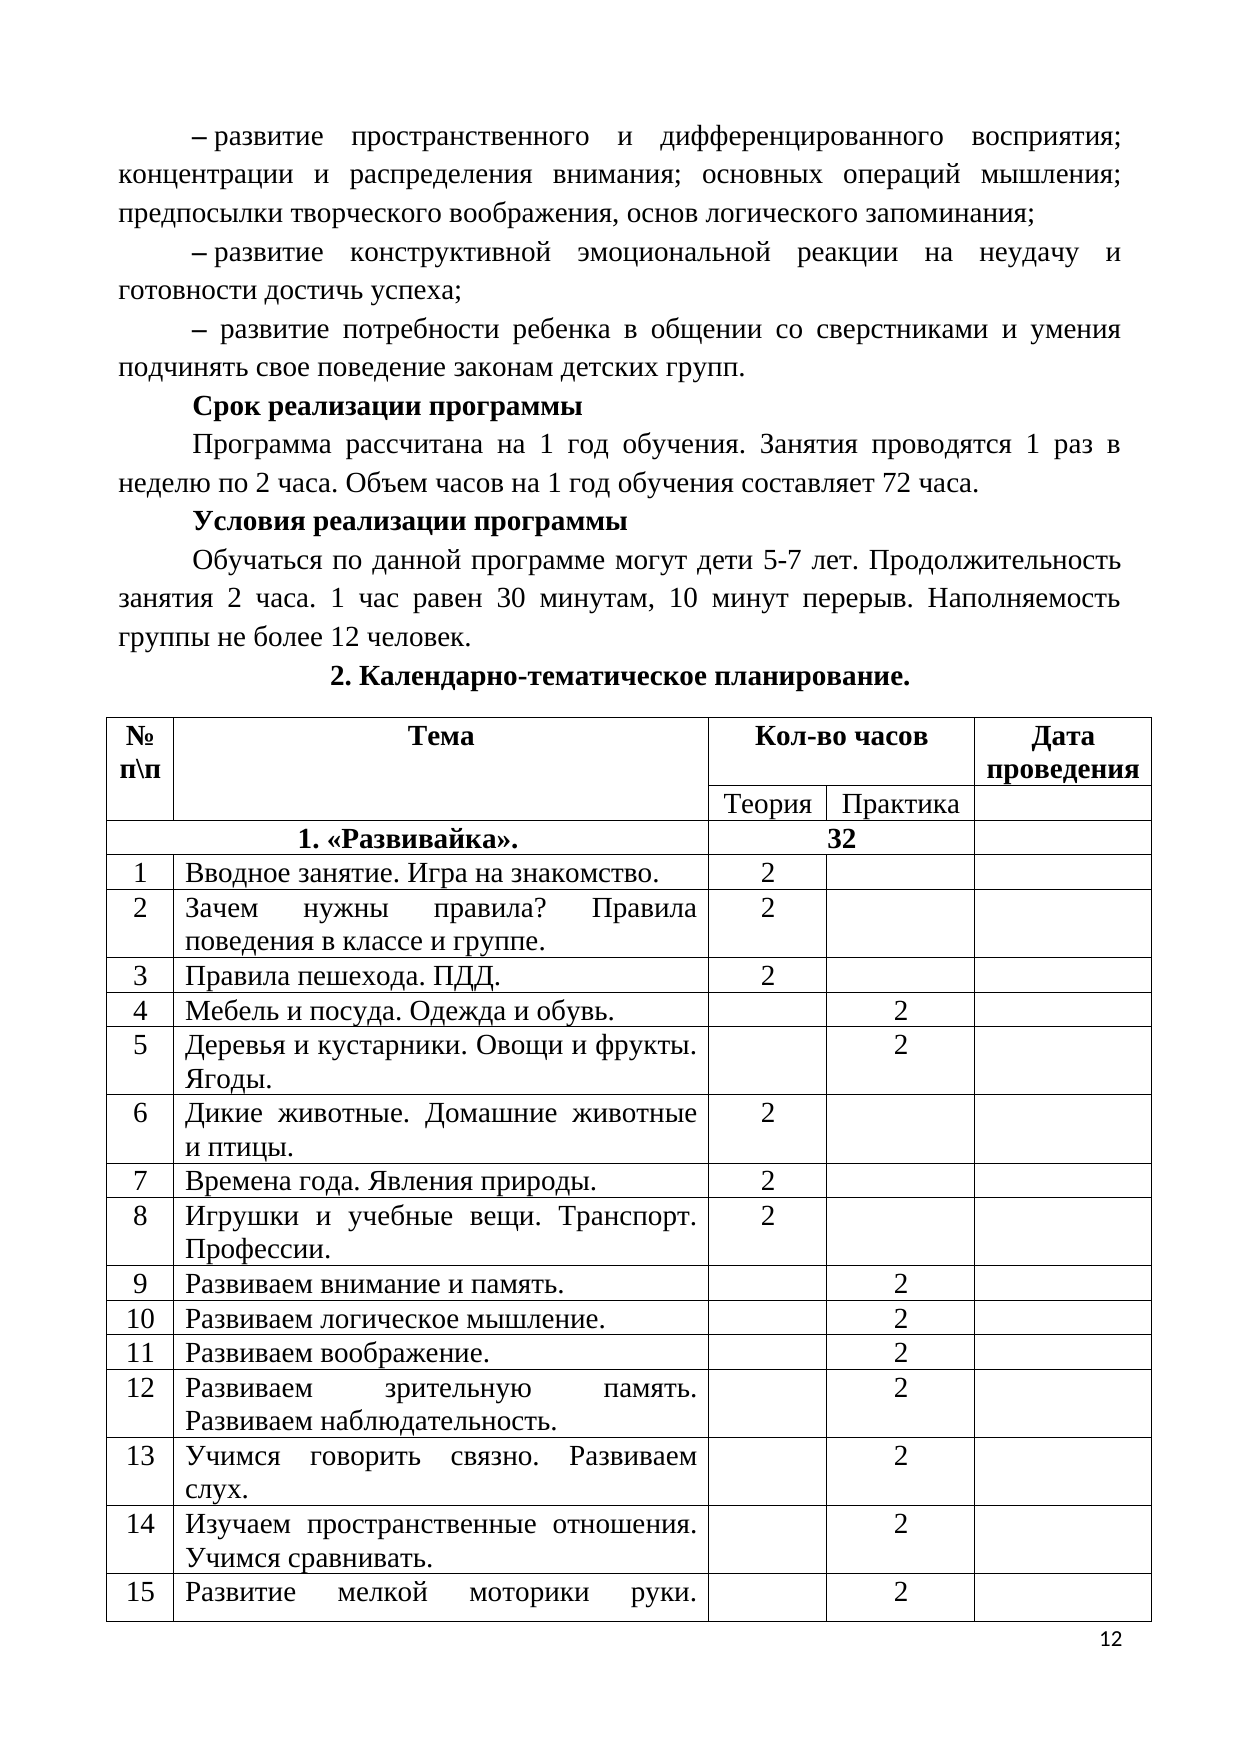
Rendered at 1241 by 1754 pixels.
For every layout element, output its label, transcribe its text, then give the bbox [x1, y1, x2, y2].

table_cell [975, 890, 1151, 957]
table_cell 6 [107, 1095, 173, 1162]
table_cell Дикие животные. Домашние животные и птицы. [174, 1095, 708, 1162]
table_cell 11 [107, 1335, 173, 1369]
table_cell Изучаем пространственные отношения. Учимся сравнивать. [174, 1506, 708, 1573]
table_cell [975, 993, 1151, 1026]
table_cell 1. «Развивайка». [107, 821, 708, 854]
table_cell 32 [709, 821, 974, 854]
table_cell 2 [827, 1574, 974, 1621]
table_cell 12 [107, 1370, 173, 1437]
table_cell 9 [107, 1266, 173, 1300]
table_cell Учимся говорить связно. Развиваем слух. [174, 1438, 708, 1505]
table_cell [827, 890, 974, 957]
table_header № п\п [107, 718, 173, 820]
table_cell 2 [709, 958, 826, 992]
text Обучаться по данной программе могут дети 5-7 лет. Продолжительность занятия 2 часа. 1 час равен 30 минутам, 10 минут перерыв. Наполняемость группы не более 12 человек. [118, 542, 1122, 653]
table_cell Практика [827, 786, 974, 820]
table_cell Игрушки и учебные вещи. Транспорт. Профессии. [174, 1198, 708, 1265]
table_cell [975, 1301, 1151, 1334]
table_cell 8 [107, 1198, 173, 1265]
table_header Тема [174, 718, 708, 820]
table_cell Деревья и кустарники. Овощи и фрукты. Ягоды. [174, 1027, 708, 1094]
table_cell Времена года. Явления природы. [174, 1164, 708, 1197]
table_cell [709, 1438, 826, 1505]
table_cell 7 [107, 1164, 173, 1197]
table_cell [709, 993, 826, 1026]
table_cell [709, 1301, 826, 1334]
text Условия реализации программы [118, 503, 1122, 537]
table_cell [827, 1164, 974, 1197]
table_cell 2 [709, 855, 826, 889]
table_cell 2 [827, 1335, 974, 1369]
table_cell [174, 1574, 708, 1621]
table_cell [975, 1198, 1151, 1265]
table_cell 10 [107, 1301, 173, 1334]
table_cell 2 [827, 1506, 974, 1573]
table_cell Развиваем зрительную память. Развиваем наблюдательность. [174, 1370, 708, 1437]
table_cell [975, 855, 1151, 889]
table_cell [709, 1506, 826, 1573]
table_cell 2 [709, 1095, 826, 1162]
text Срок реализации программы [118, 388, 1122, 421]
table_cell 13 [107, 1438, 173, 1505]
table_cell [709, 1574, 826, 1621]
table_cell 14 [107, 1506, 173, 1573]
table_cell 3 [107, 958, 173, 992]
text – развитие потребности ребенка в общении со сверстниками и умения подчинять свое поведение законам детских групп. [118, 311, 1122, 383]
table_cell 4 [107, 993, 173, 1026]
table_cell [709, 1266, 826, 1300]
table_cell 2 [709, 1164, 826, 1197]
table_cell Мебель и посуда. Одежда и обувь. [174, 993, 708, 1026]
table_cell [975, 1266, 1151, 1300]
table_cell [975, 1335, 1151, 1369]
table_cell 1 [107, 855, 173, 889]
table_cell [975, 1506, 1151, 1573]
table_cell [709, 1027, 826, 1094]
table_cell [975, 1574, 1151, 1621]
table_cell Зачем нужны правила? Правила поведения в классе и группе. [174, 890, 708, 957]
table_cell [827, 855, 974, 889]
table_cell 15 [107, 1574, 173, 1621]
table_header Кол-во часов [709, 718, 974, 785]
table_cell [709, 1335, 826, 1369]
table_cell [975, 1438, 1151, 1505]
table_cell 2 [827, 1370, 974, 1437]
table_cell [975, 1370, 1151, 1437]
table_cell 2 [827, 1301, 974, 1334]
table_cell 2 [827, 993, 974, 1026]
table_cell [975, 786, 1151, 820]
text – развитие пространственного и дифференцированного восприятия; концентрации и распределения внимания; основных операций мышления; предпосылки творческого воображения, основ логического запоминания; [118, 118, 1122, 229]
table_cell [827, 958, 974, 992]
table_cell 2 [709, 1198, 826, 1265]
text Программа рассчитана на 1 год обучения. Занятия проводятся 1 раз в неделю по 2 часа. Объем часов на 1 год обучения составляет 72 часа. [118, 426, 1122, 498]
table_cell 2 [827, 1266, 974, 1300]
table_cell Правила пешехода. ПДД. [174, 958, 708, 992]
table_cell 2 [709, 890, 826, 957]
table_cell [975, 821, 1151, 854]
table_cell [709, 1370, 826, 1437]
table_cell [827, 1198, 974, 1265]
text 2. Календарно-тематическое планирование. [118, 658, 1122, 691]
table_header Дата проведения [975, 718, 1151, 785]
table_cell Теория [709, 786, 826, 820]
table_cell [975, 1164, 1151, 1197]
table_cell 2 [827, 1438, 974, 1505]
table_cell Развиваем внимание и память. [174, 1266, 708, 1300]
table_cell 5 [107, 1027, 173, 1094]
table_cell [975, 958, 1151, 992]
table_cell Вводное занятие. Игра на знакомство. [174, 855, 708, 889]
table_cell [975, 1095, 1151, 1162]
table_cell 2 [827, 1027, 974, 1094]
text – развитие конструктивной эмоциональной реакции на неудачу и готовности достичь успеха; [118, 234, 1122, 306]
table_cell [827, 1095, 974, 1162]
table_cell Развиваем воображение. [174, 1335, 708, 1369]
table_cell [975, 1027, 1151, 1094]
table_cell 2 [107, 890, 173, 957]
table_cell Развиваем логическое мышление. [174, 1301, 708, 1334]
